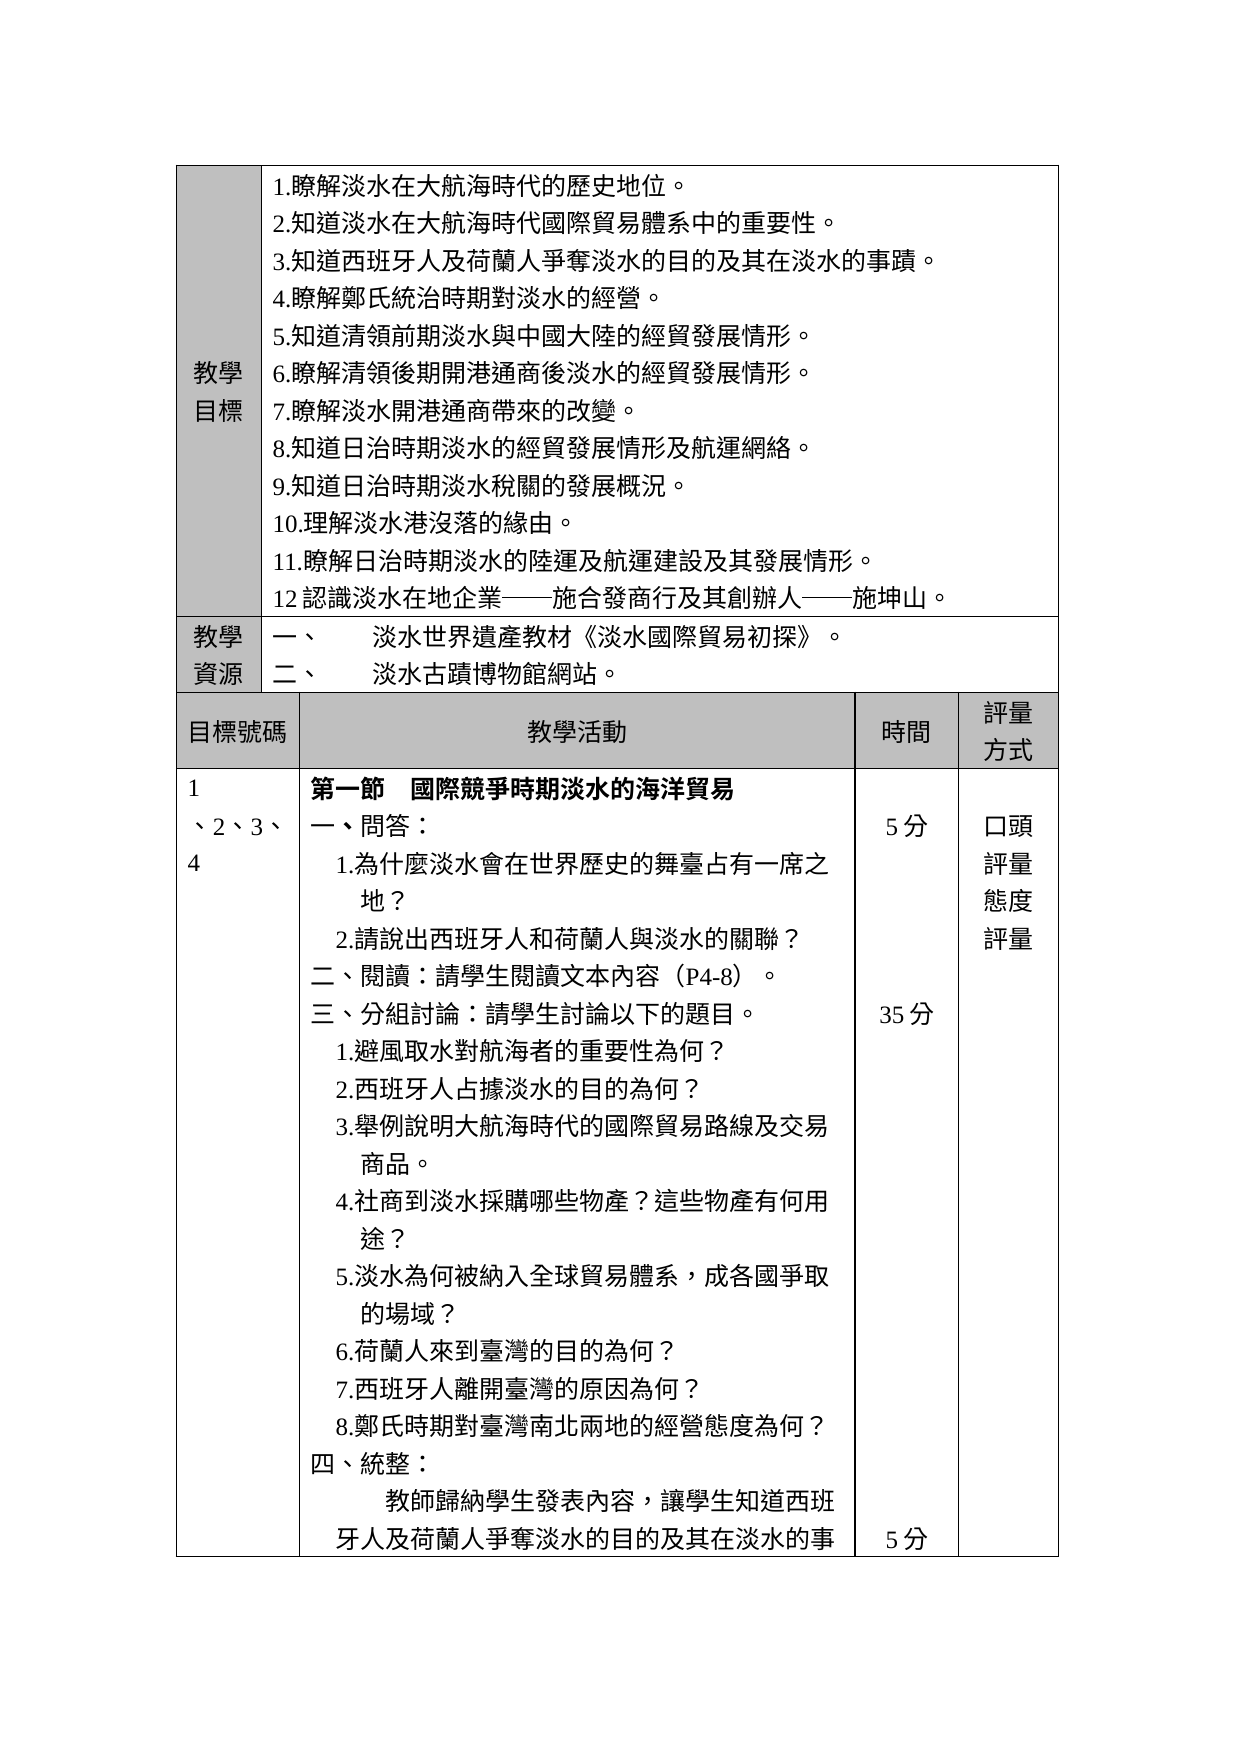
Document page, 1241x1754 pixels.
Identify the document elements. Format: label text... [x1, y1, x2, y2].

table_cell 1.瞭解淡水在大航海時代的歷史地位。 2.知道淡水在大航海時代國際貿易體系中的重要性。 3.知道西班牙人及荷蘭人爭奪淡水的目的及其在淡水的事蹟。 4.瞭解鄭氏統治時期對淡水的經營。 5.知道清領前期淡水與中國大陸的經貿發展情形。 6.瞭解清領後期開港通商後淡水的經貿發展情形。 7.瞭解淡水開港通商帶來的改變。 8.知道日治時期淡水的經貿發展情形及航運網絡。 9.知道日治時期淡水稅關的發展概況。 10.理解淡水港沒落的緣由。 11.瞭解日治時期淡水的陸運及航運建設及其發展情形。 12認識淡水在地企業──施合發商行及其創辦人──施坤山。 [262, 166, 1058, 616]
table_cell 評量 方式 [959, 693, 1058, 768]
table_cell 教學活動 [300, 693, 854, 768]
table_cell 5分 35分 5分 [856, 769, 958, 1556]
table_cell 時間 [856, 693, 958, 768]
table_cell 淡水世界遺產教材《淡水國際貿易初探》。 淡水古蹟博物館網站。 [262, 617, 1058, 692]
table_cell 教學資源 [177, 617, 261, 692]
table_cell 教學目標 [177, 166, 261, 616]
table_cell 口頭 評量 態度 評量 [959, 769, 1058, 1556]
table_cell 目標號碼 [177, 693, 299, 768]
table_cell 1、2、3、4 [177, 769, 299, 1556]
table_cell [300, 769, 854, 1556]
